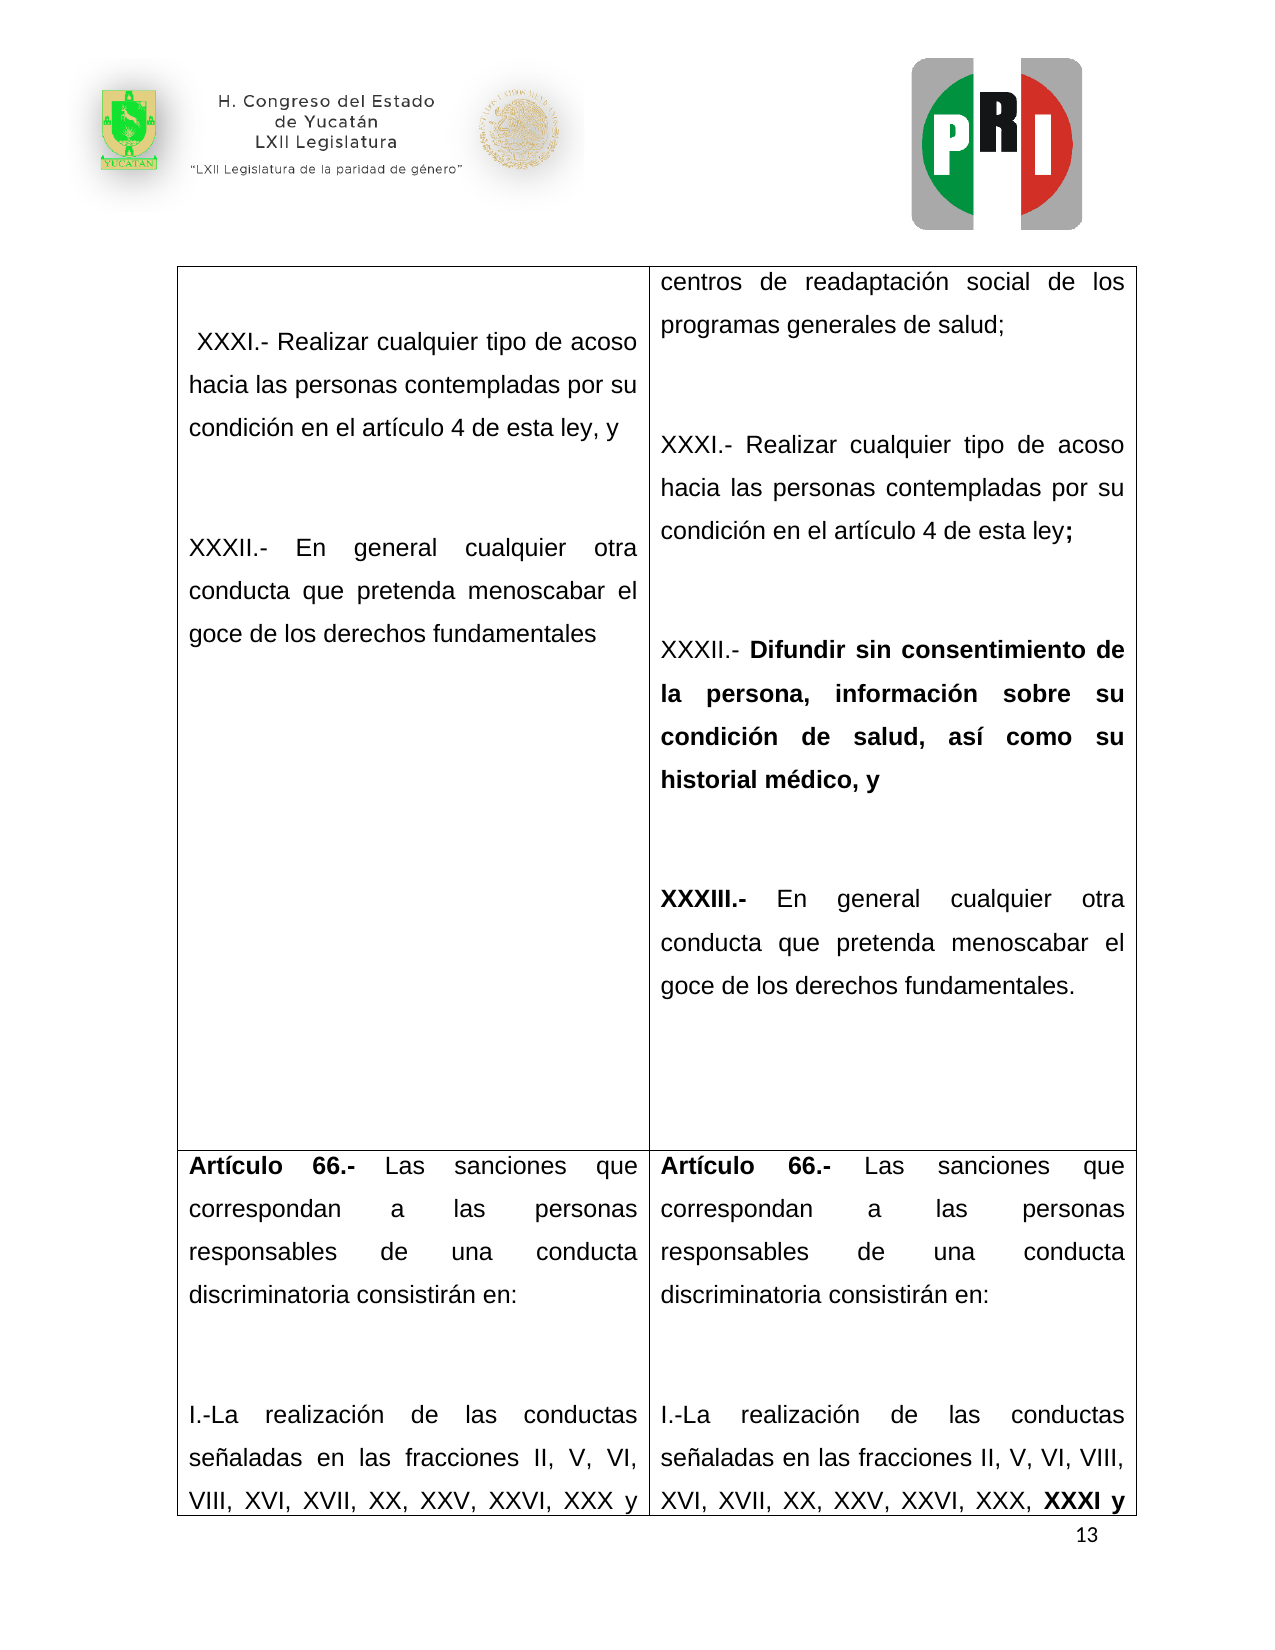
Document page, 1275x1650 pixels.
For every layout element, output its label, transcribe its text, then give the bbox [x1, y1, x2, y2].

picture [911, 58, 1083, 230]
picture [68, 58, 585, 212]
